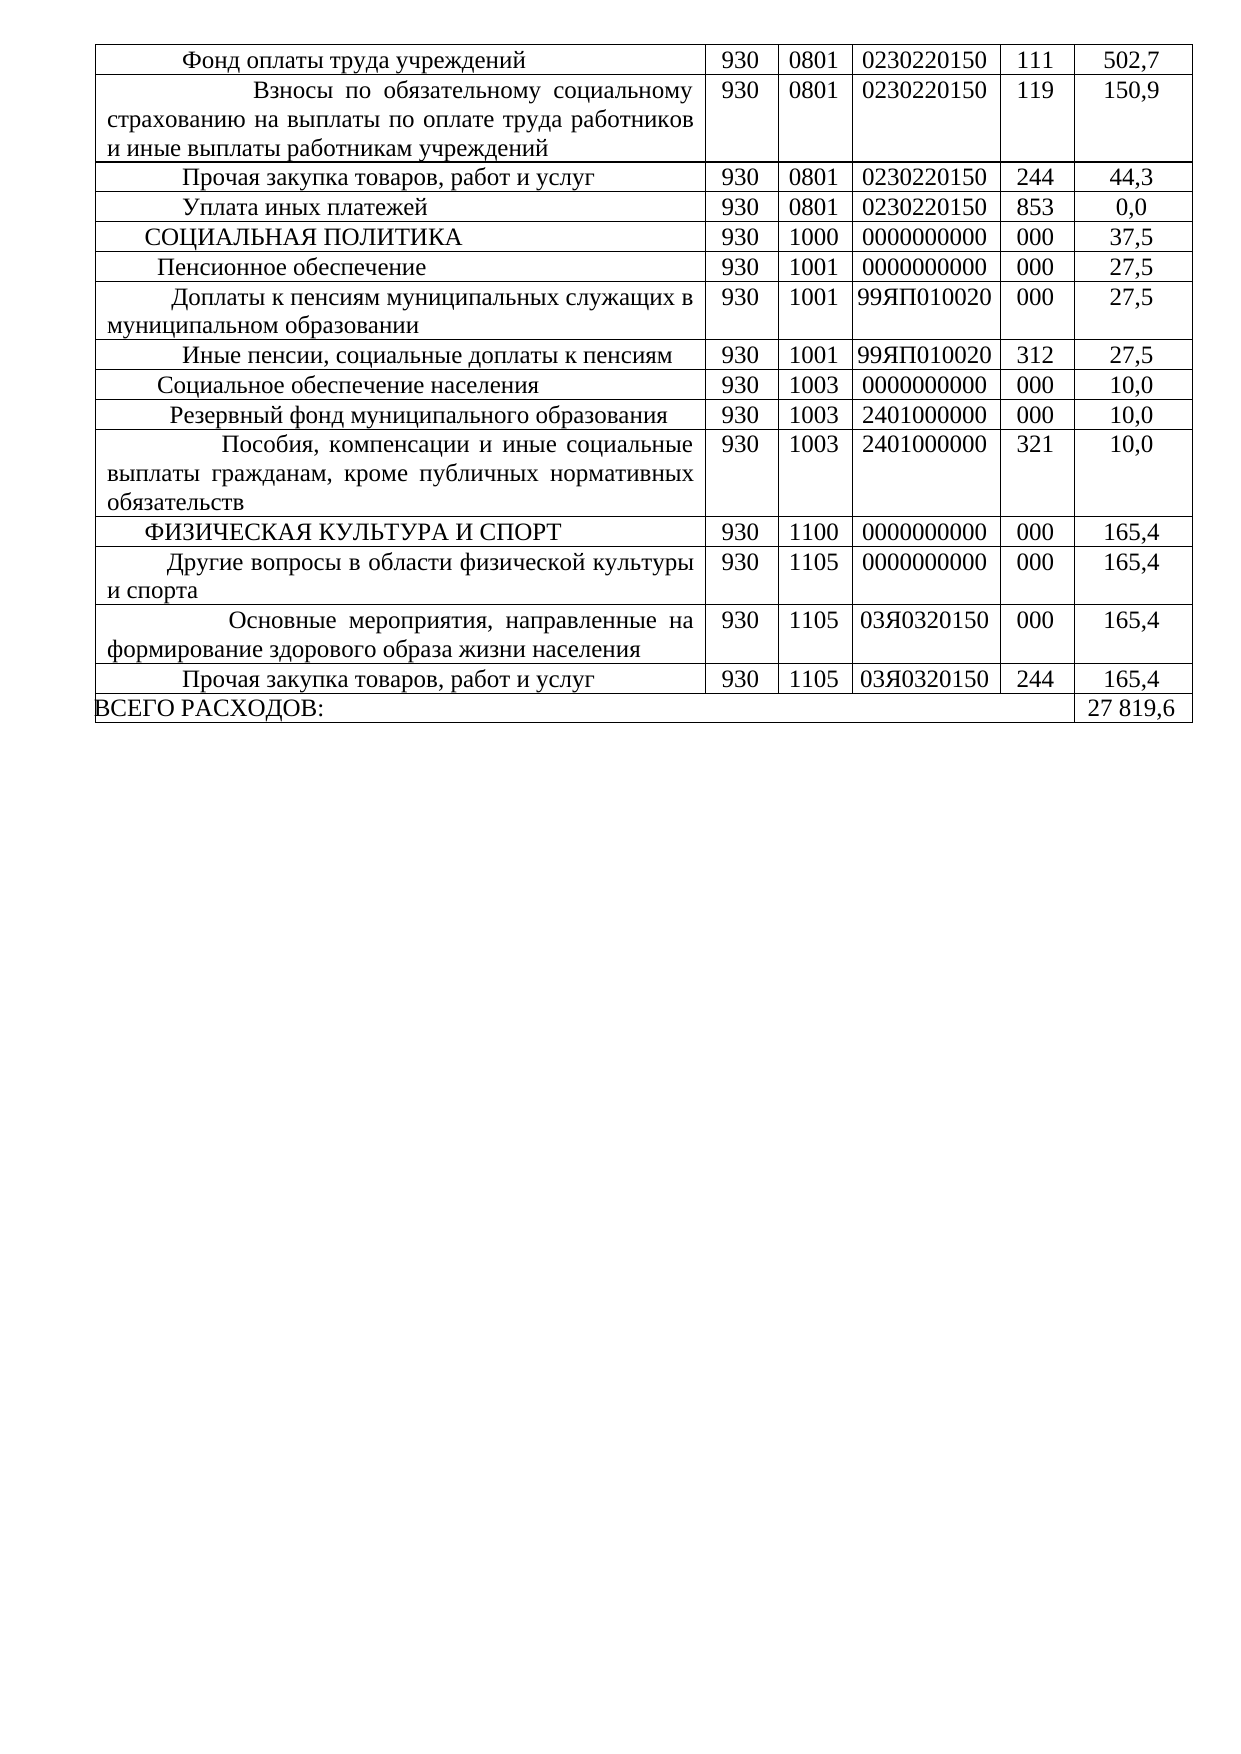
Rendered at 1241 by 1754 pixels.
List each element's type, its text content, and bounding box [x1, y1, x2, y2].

table_cell 244 [1001, 664, 1074, 692]
table_cell 1100 [779, 517, 852, 546]
table_cell 165,4 [1075, 605, 1192, 663]
table_cell Пособия, компенсации и иные социальные выплаты гражданам, кроме публичных нормативных обязательств [96, 430, 705, 516]
table_cell 930 [706, 75, 778, 161]
table_cell 853 [1001, 192, 1074, 221]
table_cell 0000000000 [853, 370, 1000, 399]
table_cell 1001 [779, 282, 852, 339]
table_cell 930 [706, 222, 778, 251]
table_cell 1105 [779, 664, 852, 692]
table_cell ВСЕГО РАСХОДОВ: [96, 694, 1074, 722]
table_cell 0230220150 [853, 75, 1000, 161]
table_cell 1000 [779, 222, 852, 251]
table_cell 312 [1001, 340, 1074, 369]
table_cell 27 819,6 [1075, 694, 1192, 722]
table_cell 10,0 [1075, 370, 1192, 399]
table_cell 502,7 [1075, 45, 1192, 74]
table_cell Фонд оплаты труда учреждений [96, 45, 705, 74]
table_cell 44,3 [1075, 163, 1192, 191]
table_cell 930 [706, 252, 778, 281]
table_cell Доплаты к пенсиям муниципальных служащих в муниципальном образовании [96, 282, 705, 339]
table_cell 37,5 [1075, 222, 1192, 251]
table_cell 1003 [779, 430, 852, 516]
table_cell 000 [1001, 517, 1074, 546]
table_cell 000 [1001, 252, 1074, 281]
table_cell 1001 [779, 340, 852, 369]
table_cell Социальное обеспечение населения [96, 370, 705, 399]
table_cell 1003 [779, 400, 852, 428]
table_cell 0801 [779, 163, 852, 191]
table_cell 03Я0320150 [853, 605, 1000, 663]
table_cell 930 [706, 664, 778, 692]
table_cell 930 [706, 605, 778, 663]
table_cell 0000000000 [853, 252, 1000, 281]
table_cell 111 [1001, 45, 1074, 74]
table_cell 1105 [779, 547, 852, 604]
table_cell 99ЯП010020 [853, 340, 1000, 369]
table_cell 119 [1001, 75, 1074, 161]
table_cell 27,5 [1075, 340, 1192, 369]
table_cell Прочая закупка товаров, работ и услуг [96, 163, 705, 191]
table_cell 000 [1001, 605, 1074, 663]
table_cell Прочая закупка товаров, работ и услуг [96, 664, 705, 692]
table_cell 10,0 [1075, 430, 1192, 516]
table_cell 2401000000 [853, 430, 1000, 516]
table_cell Уплата иных платежей [96, 192, 705, 221]
table_cell Другие вопросы в области физической культуры и спорта [96, 547, 705, 604]
table_cell 000 [1001, 222, 1074, 251]
table_cell 0000000000 [853, 517, 1000, 546]
table_cell Иные пенсии, социальные доплаты к пенсиям [96, 340, 705, 369]
table_cell 321 [1001, 430, 1074, 516]
table_cell Взносы по обязательному социальному страхованию на выплаты по оплате труда работников и иные выплаты работникам учреждений [96, 75, 705, 161]
table_cell 0801 [779, 192, 852, 221]
table_cell Пенсионное обеспечение [96, 252, 705, 281]
table_cell 000 [1001, 282, 1074, 339]
table_cell 99ЯП010020 [853, 282, 1000, 339]
table_cell 1105 [779, 605, 852, 663]
table_cell 0801 [779, 45, 852, 74]
table_cell СОЦИАЛЬНАЯ ПОЛИТИКА [96, 222, 705, 251]
table_cell 1003 [779, 370, 852, 399]
table_cell 165,4 [1075, 664, 1192, 692]
table_cell 150,9 [1075, 75, 1192, 161]
table_cell 930 [706, 547, 778, 604]
table_cell 930 [706, 517, 778, 546]
table_cell 930 [706, 430, 778, 516]
table_cell 930 [706, 370, 778, 399]
table_cell 000 [1001, 547, 1074, 604]
table_cell 930 [706, 192, 778, 221]
table_cell 0801 [779, 75, 852, 161]
table_cell 0230220150 [853, 192, 1000, 221]
table_cell 10,0 [1075, 400, 1192, 428]
table_cell 930 [706, 163, 778, 191]
table_cell 03Я0320150 [853, 664, 1000, 692]
table_cell 930 [706, 282, 778, 339]
table_cell 0,0 [1075, 192, 1192, 221]
table_cell 930 [706, 400, 778, 428]
table_cell 0000000000 [853, 222, 1000, 251]
table_cell Основные мероприятия, направленные на формирование здорового образа жизни населения [96, 605, 705, 663]
table_cell 0230220150 [853, 45, 1000, 74]
table_cell 165,4 [1075, 517, 1192, 546]
table_cell 000 [1001, 400, 1074, 428]
table_cell Резервный фонд муниципального образования [96, 400, 705, 428]
table_cell 27,5 [1075, 282, 1192, 339]
table_cell 930 [706, 45, 778, 74]
table_cell 1001 [779, 252, 852, 281]
table_cell 0000000000 [853, 547, 1000, 604]
table_cell 27,5 [1075, 252, 1192, 281]
table_cell 930 [706, 340, 778, 369]
table_cell ФИЗИЧЕСКАЯ КУЛЬТУРА И СПОРТ [96, 517, 705, 546]
table_cell 2401000000 [853, 400, 1000, 428]
table_cell 0230220150 [853, 163, 1000, 191]
table_cell 000 [1001, 370, 1074, 399]
table_cell 165,4 [1075, 547, 1192, 604]
table_cell 244 [1001, 163, 1074, 191]
